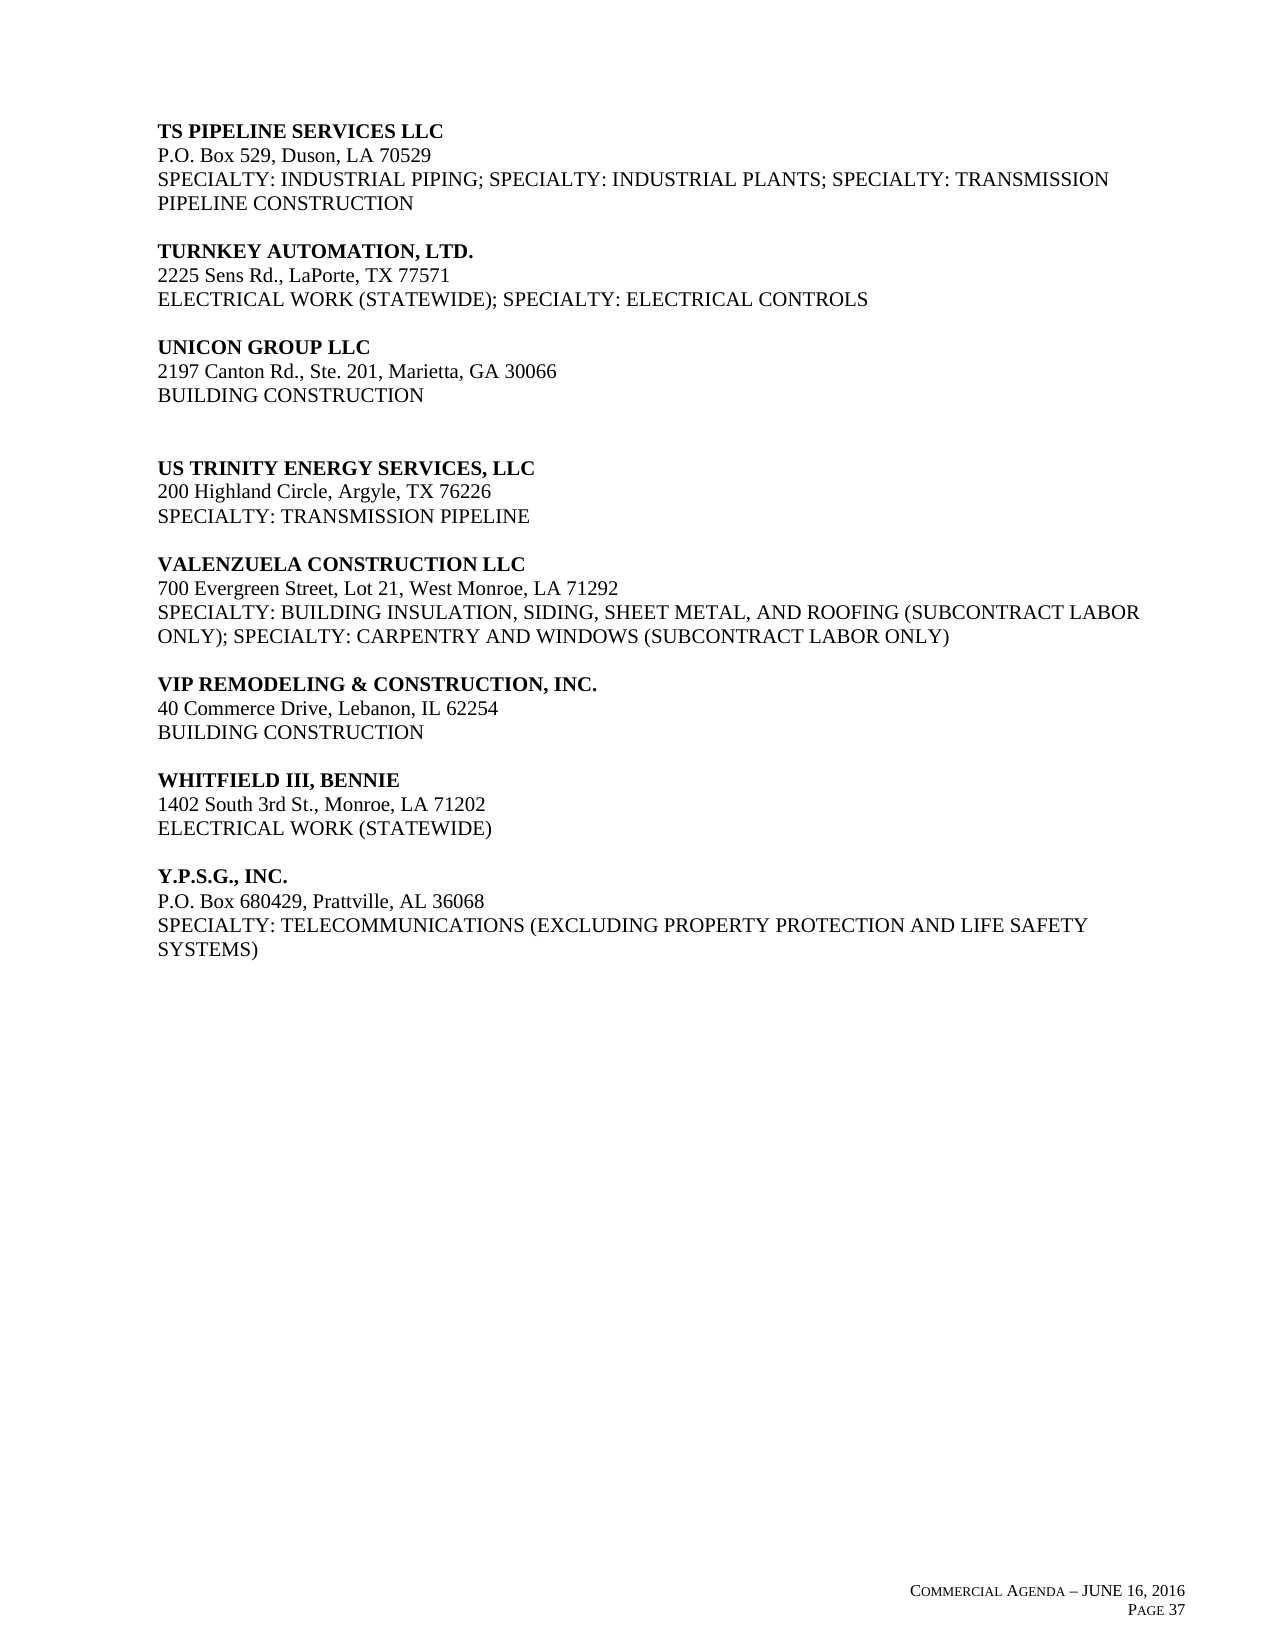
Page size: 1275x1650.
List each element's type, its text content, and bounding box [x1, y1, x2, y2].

text ELECTRICAL WORK (STATEWIDE) [157, 816, 1185, 840]
text 40 Commerce Drive, Lebanon, IL 62254 [157, 696, 1185, 720]
text ONLY); SPECIALTY: CARPENTRY AND WINDOWS (SUBCONTRACT LABOR ONLY) [157, 624, 1185, 648]
text 200 Highland Circle, Argyle, TX 76226 [157, 479, 1185, 503]
text UNICON GROUP LLC [157, 335, 1185, 359]
text P.O. Box 529, Duson, LA 70529 [157, 143, 1185, 167]
text Y.P.S.G., INC. [157, 864, 1185, 888]
text SPECIALTY: TELECOMMUNICATIONS (EXCLUDING PROPERTY PROTECTION AND LIFE SAFETY SYSTEMS) [157, 913, 1185, 961]
text 2225 Sens Rd., LaPorte, TX 77571 [157, 263, 1185, 287]
text WHITFIELD III, BENNIE [157, 768, 1185, 792]
text SPECIALTY: TRANSMISSION PIPELINE [157, 503, 1185, 528]
text 2197 Canton Rd., Ste. 201, Marietta, GA 30066 [157, 359, 1185, 383]
text BUILDING CONSTRUCTION [157, 720, 1185, 744]
text SPECIALTY: INDUSTRIAL PIPING; SPECIALTY: INDUSTRIAL PLANTS; SPECIALTY: TRANSMISSION PIPELINE CONSTRUCTION [157, 167, 1185, 215]
text VALENZUELA CONSTRUCTION LLC [157, 552, 1185, 576]
text ELECTRICAL WORK (STATEWIDE); SPECIALTY: ELECTRICAL CONTROLS [157, 287, 1185, 311]
text SPECIALTY: BUILDING INSULATION, SIDING, SHEET METAL, AND ROOFING (SUBCONTRACT LABOR [157, 600, 1185, 624]
text TURNKEY AUTOMATION, LTD. [157, 239, 1185, 263]
text VIP REMODELING & CONSTRUCTION, INC. [157, 672, 1185, 696]
text BUILDING CONSTRUCTION [157, 383, 1185, 407]
text TS PIPELINE SERVICES LLC [157, 118, 1185, 143]
text 1402 South 3rd St., Monroe, LA 71202 [157, 792, 1185, 816]
text US TRINITY ENERGY SERVICES, LLC [157, 455, 1185, 479]
text P.O. Box 680429, Prattville, AL 36068 [157, 888, 1185, 913]
text 700 Evergreen Street, Lot 21, West Monroe, LA 71292 [157, 576, 1185, 600]
